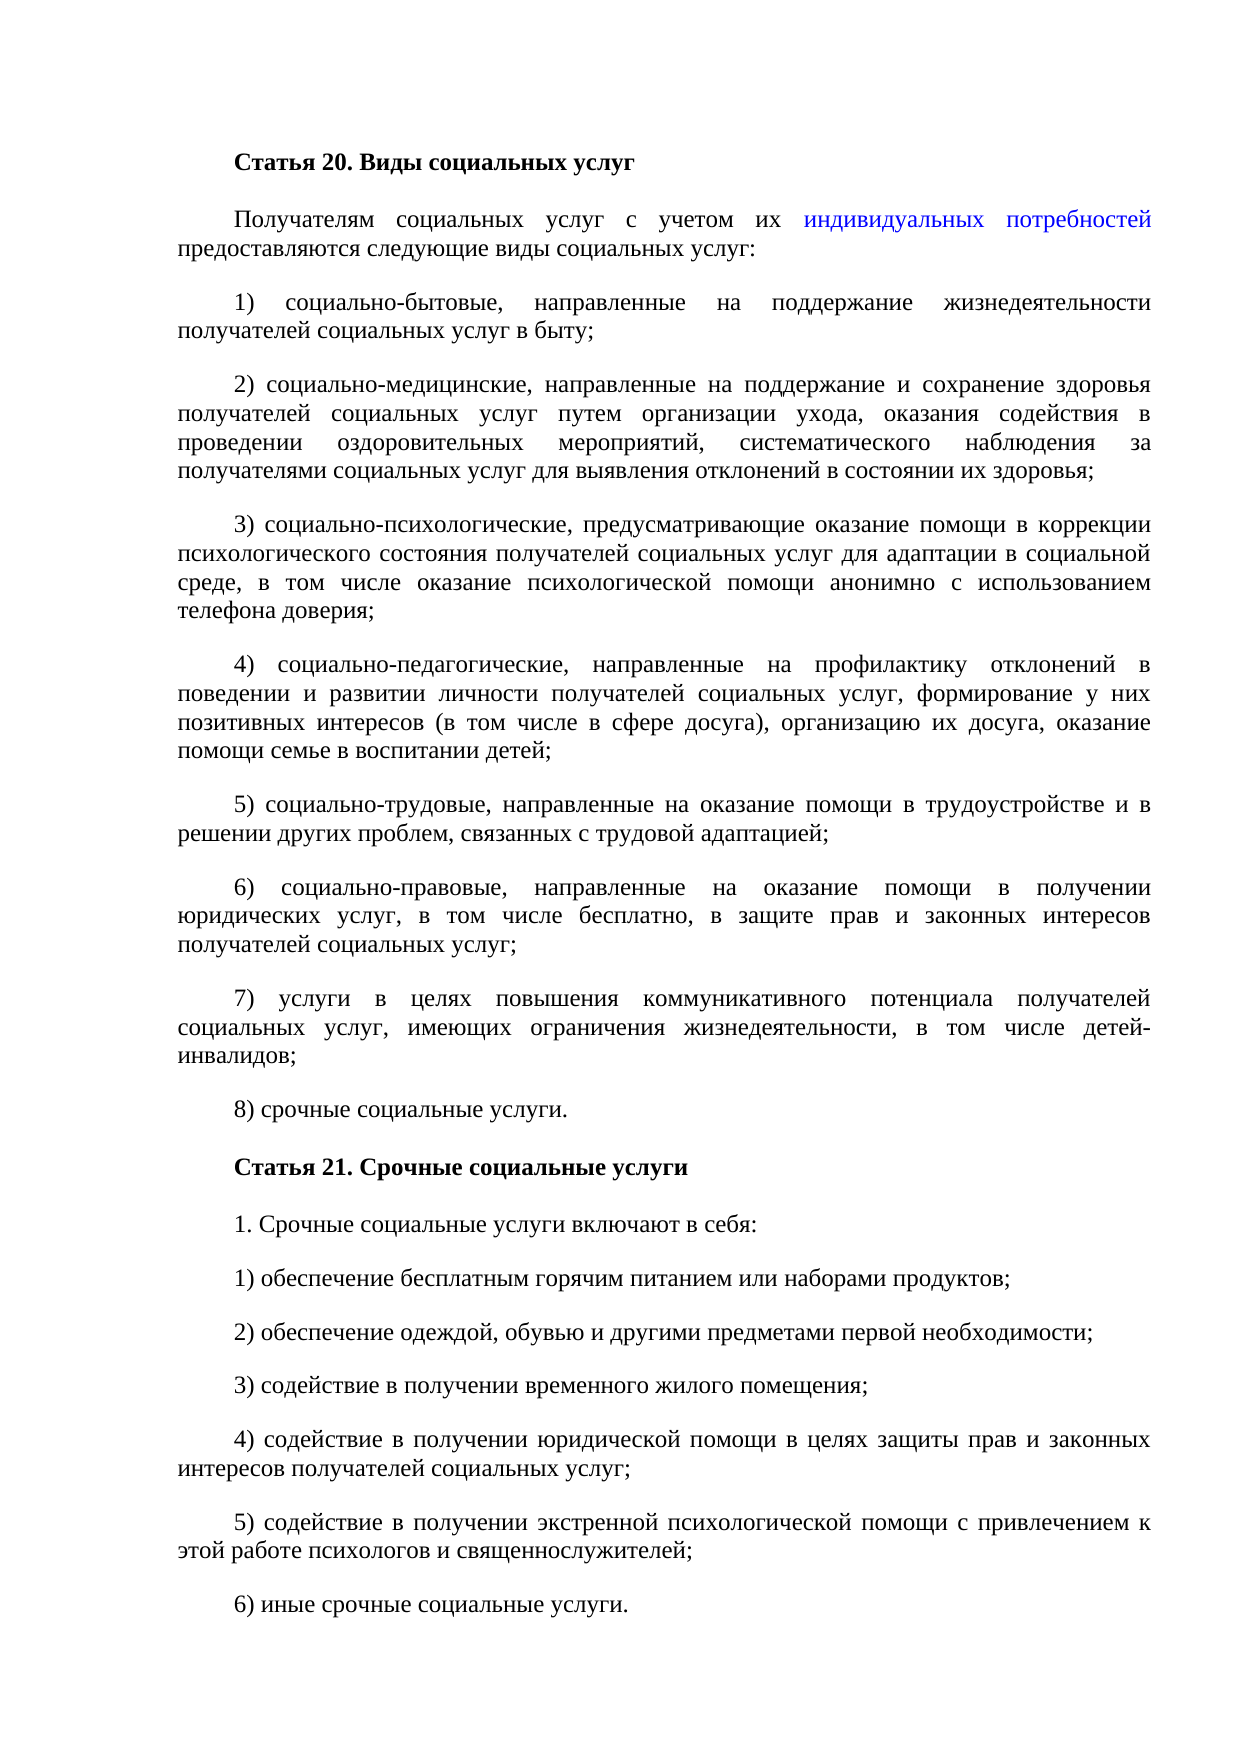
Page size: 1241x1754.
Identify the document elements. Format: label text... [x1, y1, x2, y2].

text 3) социально-психологические, предусматривающие оказание помощи в коррекции психологического состояния получателей социальных услуг для адаптации в социальной среде, в том числе оказание психологической помощи анонимно с использованием телефона доверия; [177, 509, 1152, 624]
text 6) иные срочные социальные услуги. [177, 1589, 1152, 1618]
text 3) содействие в получении временного жилого помещения; [177, 1371, 1152, 1399]
text 5) социально-трудовые, направленные на оказание помощи в трудоустройстве и в решении других проблем, связанных с трудовой адаптацией; [177, 789, 1152, 847]
text 2) обеспечение одеждой, обувью и другими предметами первой необходимости; [177, 1317, 1152, 1346]
text 1. Срочные социальные услуги включают в себя: [177, 1209, 1152, 1238]
text 6) социально-правовые, направленные на оказание помощи в получении юридических услуг, в том числе бесплатно, в защите прав и законных интересов получателей социальных услуг; [177, 872, 1152, 958]
text 4) содействие в получении юридической помощи в целях защиты прав и законных интересов получателей социальных услуг; [177, 1424, 1152, 1482]
text 1) социально-бытовые, направленные на поддержание жизнедеятельности получателей социальных услуг в быту; [177, 287, 1152, 344]
text 1) обеспечение бесплатным горячим питанием или наборами продуктов; [177, 1263, 1152, 1292]
text 8) срочные социальные услуги. [177, 1094, 1152, 1123]
text 4) социально-педагогические, направленные на профилактику отклонений в поведении и развитии личности получателей социальных услуг, формирование у них позитивных интересов (в том числе в сфере досуга), организацию их досуга, оказание помощи семье в воспитании детей; [177, 649, 1152, 764]
text Получателям социальных услуг с учетом их индивидуальных потребностей предоставляются следующие виды социальных услуг: [177, 204, 1152, 262]
title Статья 20. Виды социальных услуг [177, 147, 1152, 176]
text 7) услуги в целях повышения коммуникативного потенциала получателей социальных услуг, имеющих ограничения жизнедеятельности, в том числе детей-инвалидов; [177, 983, 1152, 1069]
text 2) социально-медицинские, направленные на поддержание и сохранение здоровья получателей социальных услуг путем организации ухода, оказания содействия в проведении оздоровительных мероприятий, систематического наблюдения за получателями социальных услуг для выявления отклонений в состоянии их здоровья; [177, 369, 1152, 484]
title Статья 21. Срочные социальные услуги [177, 1152, 1152, 1181]
text 5) содействие в получении экстренной психологической помощи с привлечением к этой работе психологов и священнослужителей; [177, 1507, 1152, 1564]
